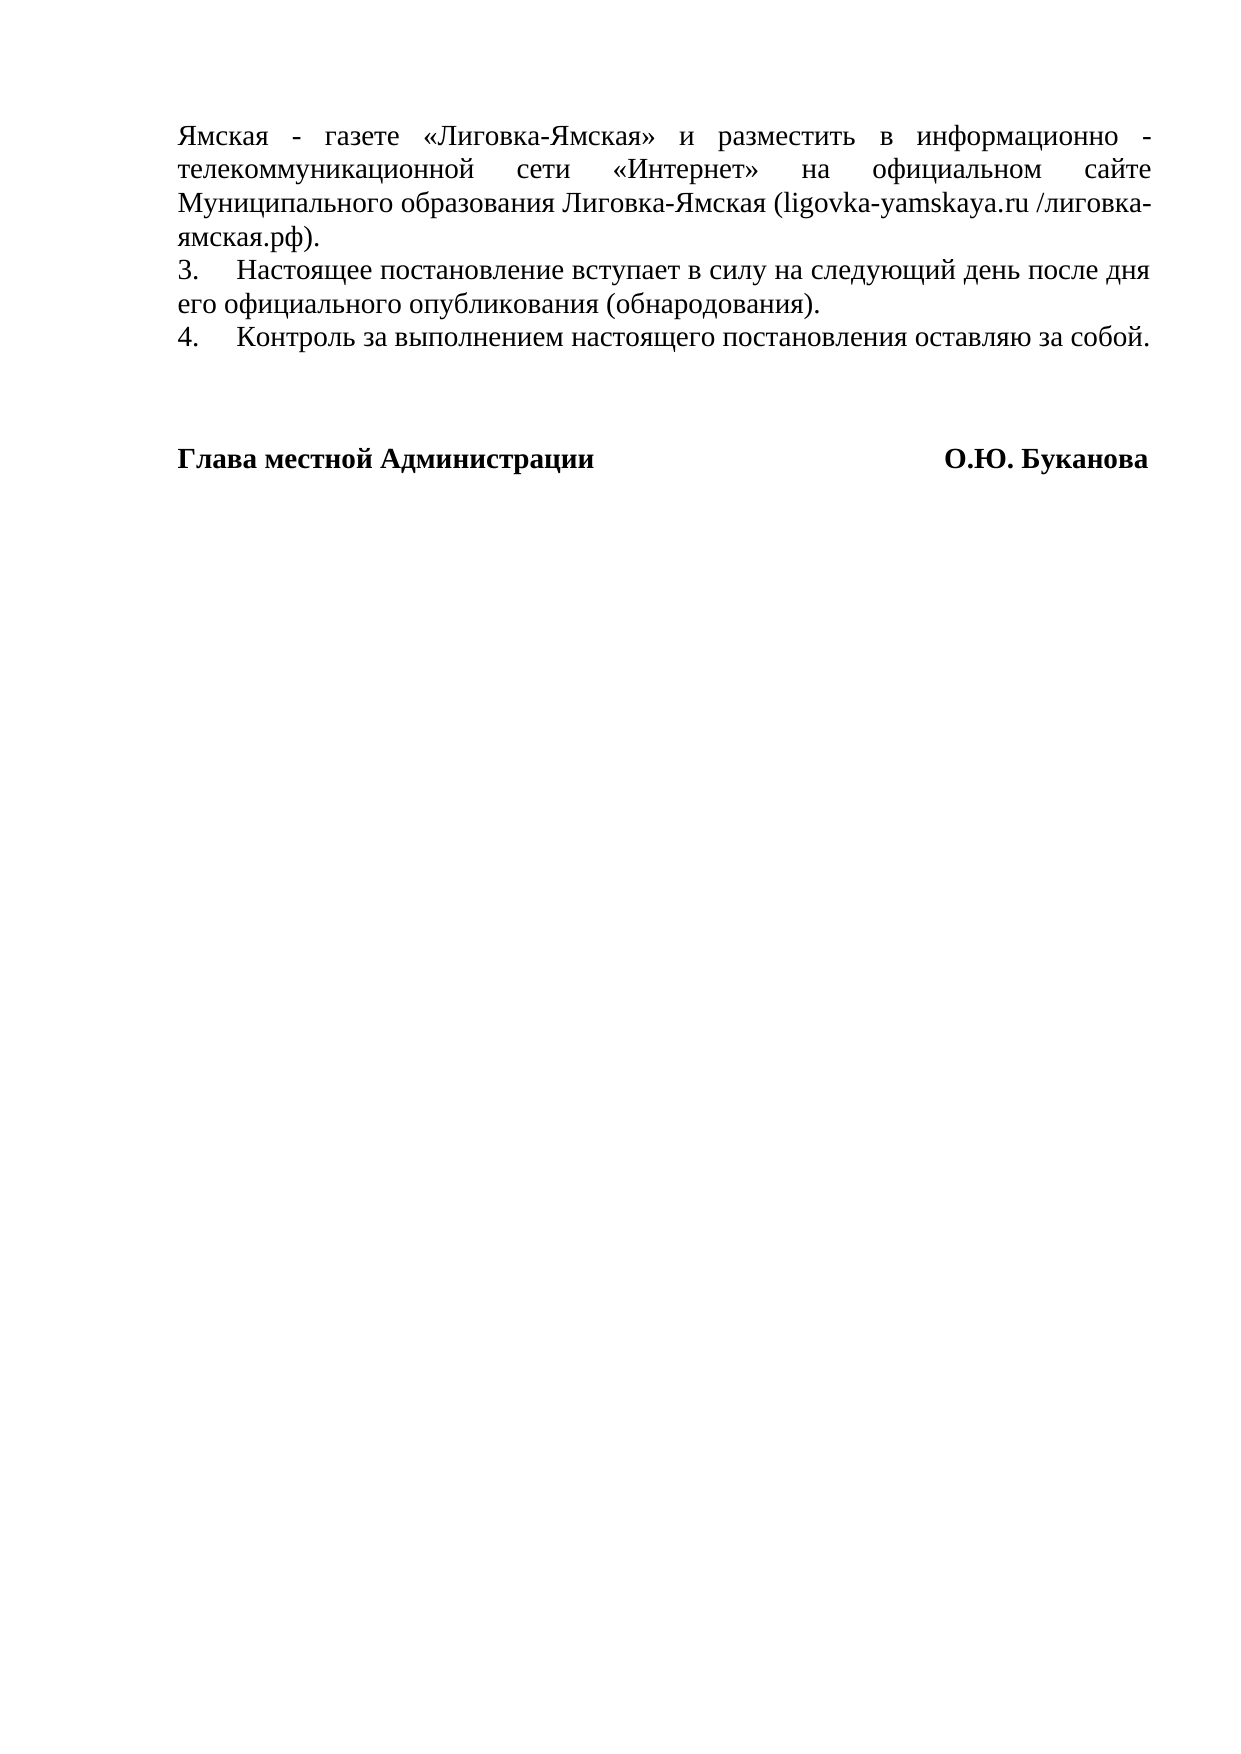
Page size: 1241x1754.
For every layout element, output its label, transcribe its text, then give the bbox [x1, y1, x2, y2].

list Настоящее постановление вступает в силу на следующий день после дня его официального опубликования (обнародования). [177, 252, 1152, 319]
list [177, 118, 1152, 252]
list Контроль за выполнением настоящего постановления оставляю за собой. [177, 319, 1152, 353]
list Глава местной Администрации О.Ю. Буканова [177, 441, 1152, 474]
